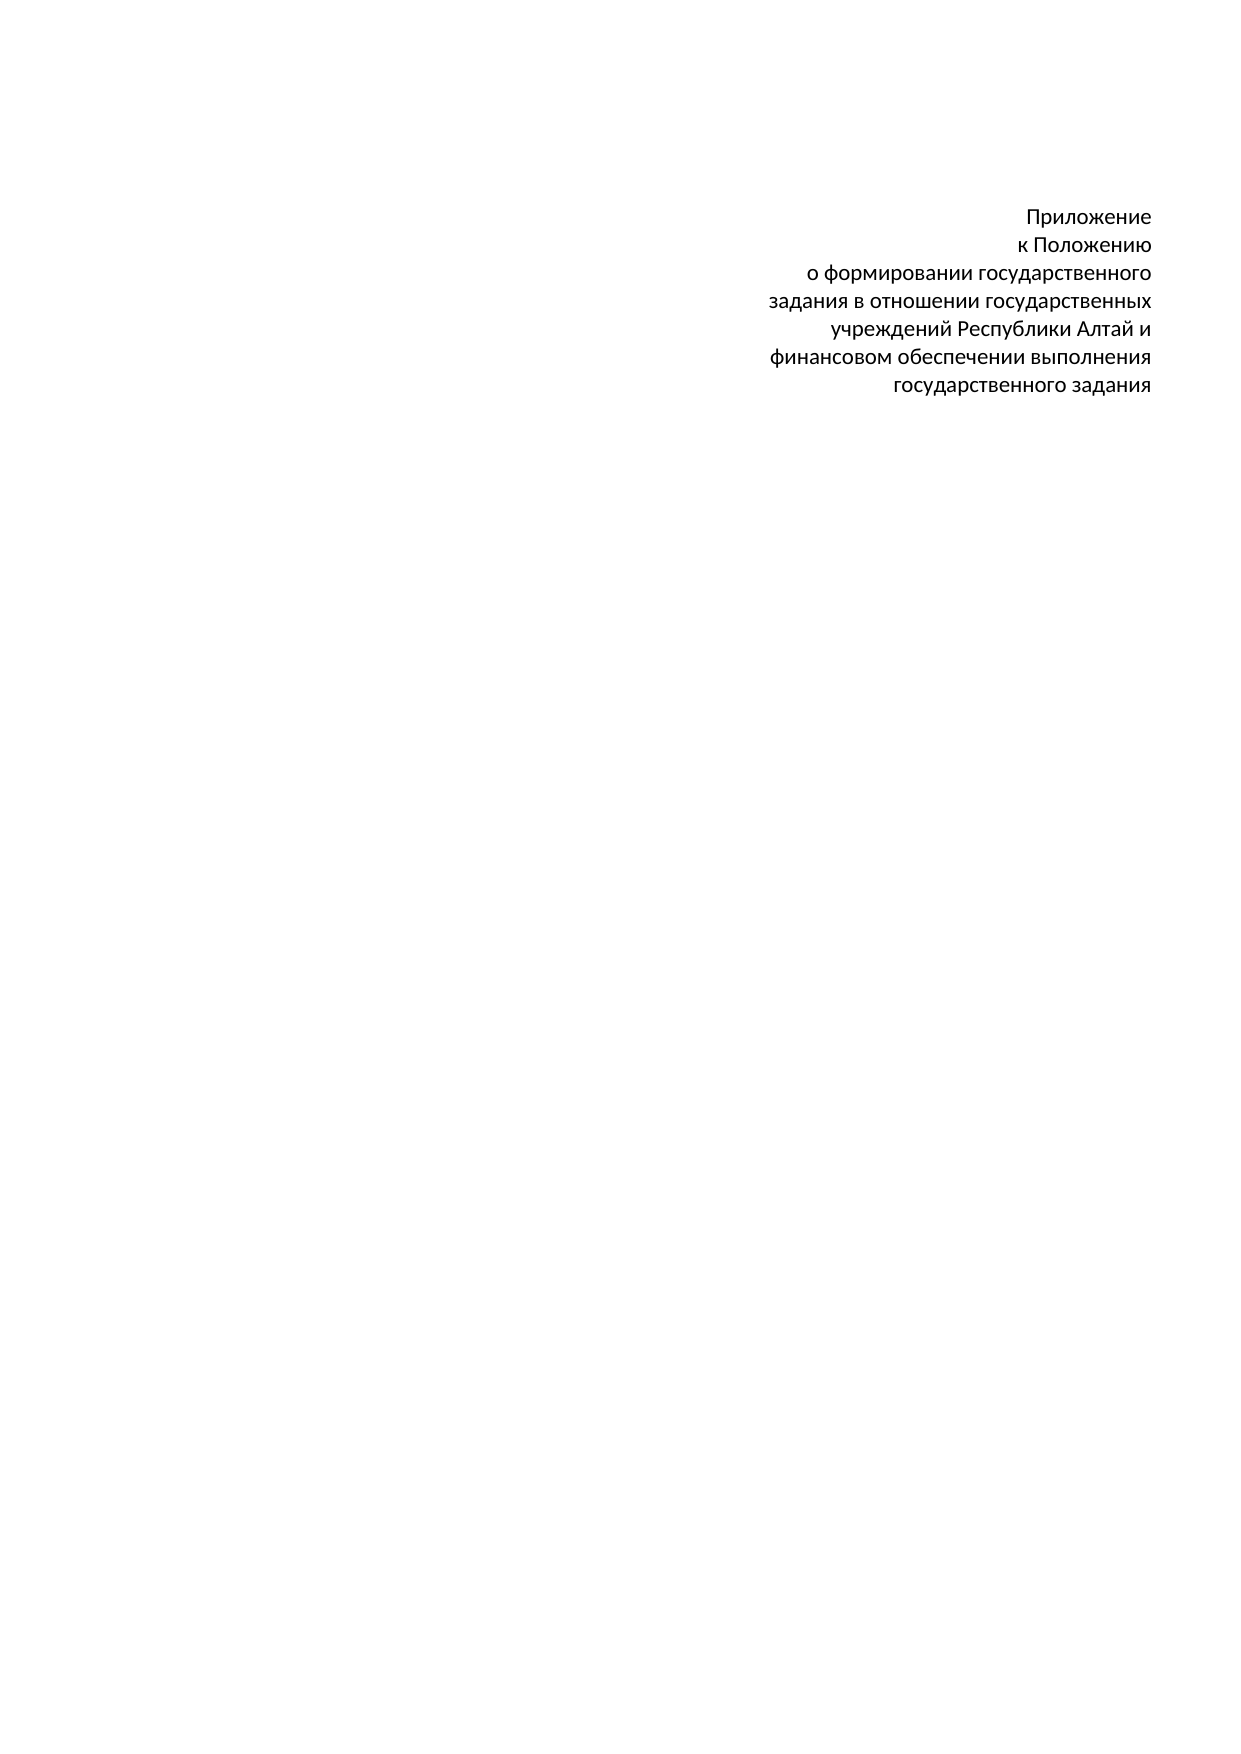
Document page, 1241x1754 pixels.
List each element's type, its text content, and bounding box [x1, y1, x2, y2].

text задания в отношении государственных [177, 286, 1152, 314]
text учреждений Республики Алтай и [177, 314, 1152, 342]
text государственного задания [177, 370, 1152, 398]
text финансовом обеспечении выполнения [177, 342, 1152, 370]
text Приложение [177, 202, 1152, 230]
text к Положению [177, 230, 1152, 258]
text о формировании государственного [177, 258, 1152, 286]
